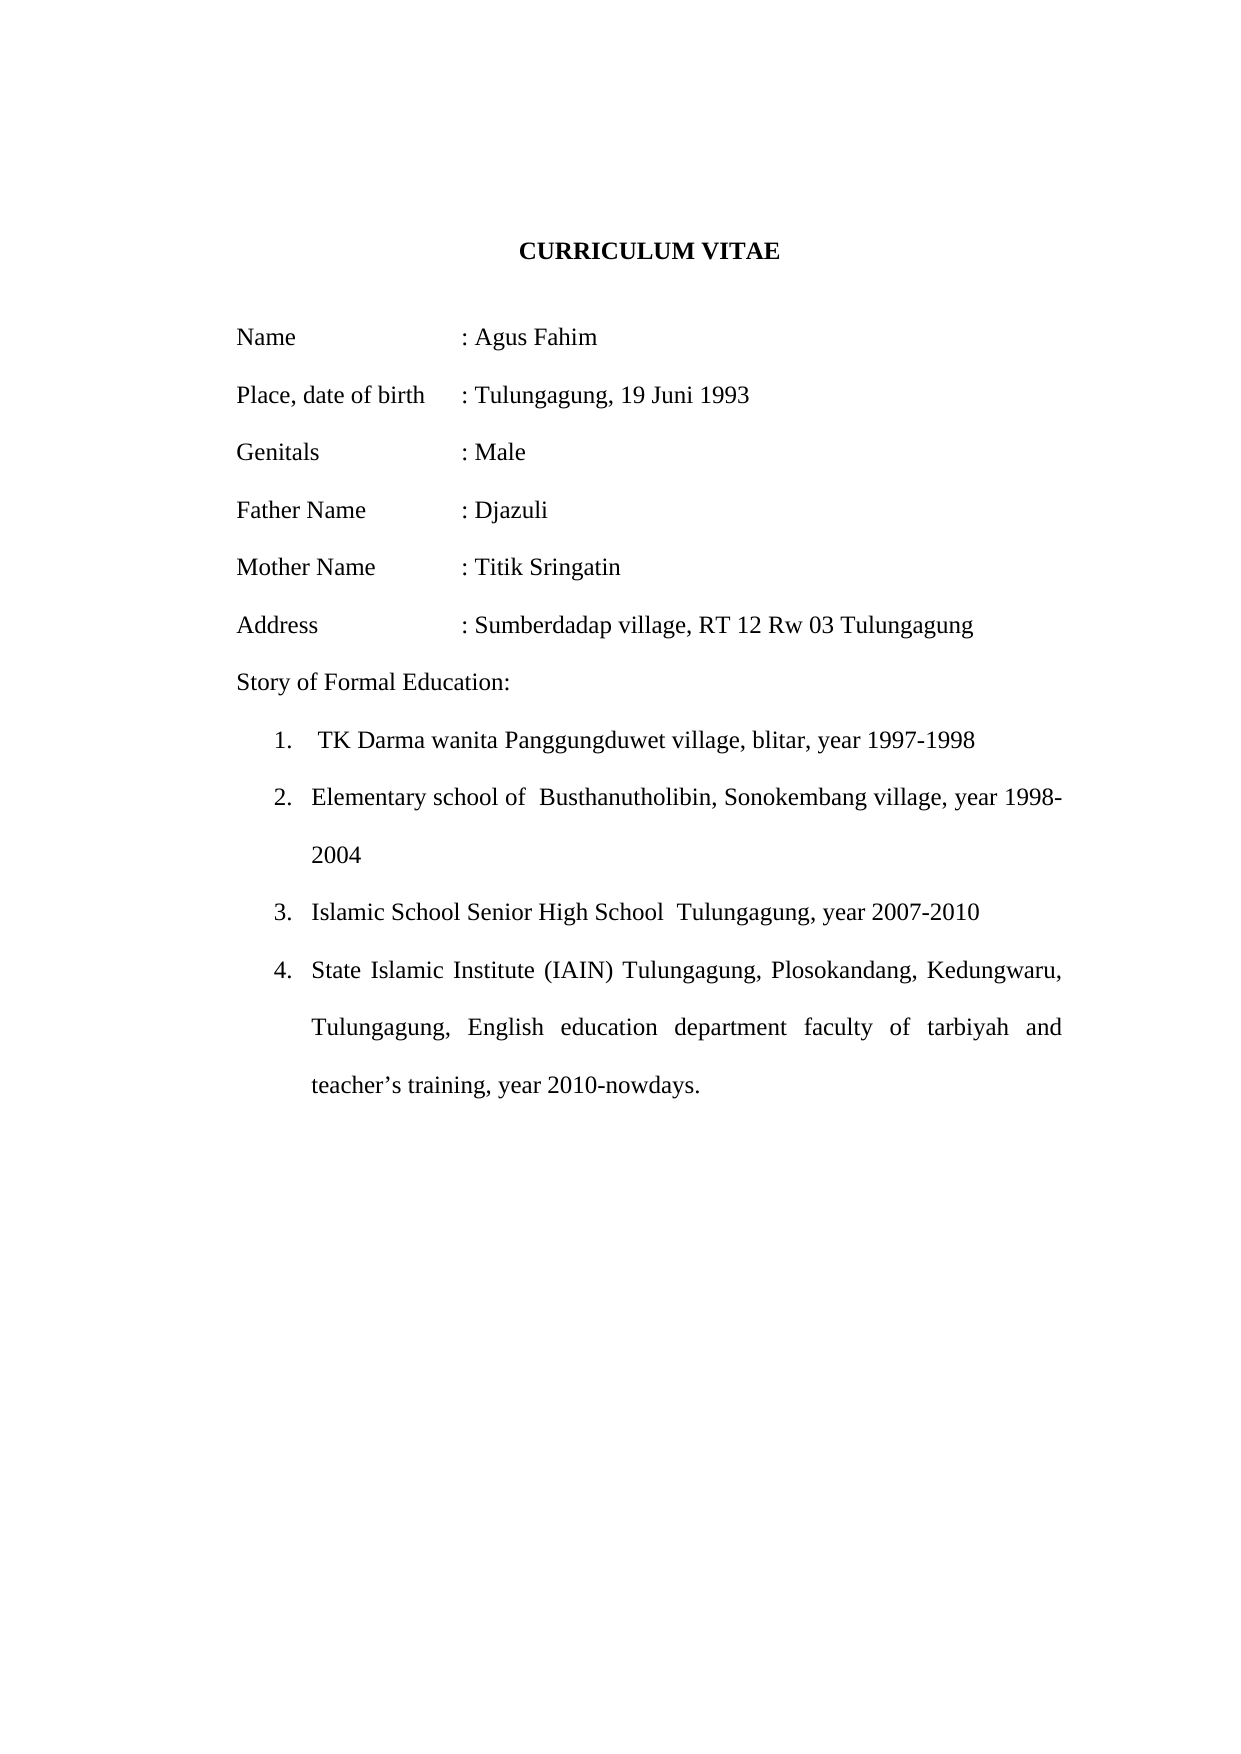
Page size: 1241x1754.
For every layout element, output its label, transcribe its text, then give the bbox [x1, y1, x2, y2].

list State Islamic Institute (IAIN) Tulungagung, Plosokandang, Kedungwaru, Tulungagung, English education department faculty of tarbiyah and teacher’s training, year 2010-nowdays. [274, 955, 1063, 1099]
text CURRICULUM VITAE [236, 236, 1063, 265]
list Islamic School Senior High School Tulungagung, year 2007-2010 [274, 897, 1063, 926]
text Mother Name : Titik Sringatin [236, 552, 1063, 581]
list Elementary school of Busthanutholibin, Sonokembang village, year 1998-2004 [274, 782, 1063, 869]
text Address : Sumberdadap village, RT 12 Rw 03 Tulungagung [236, 610, 1063, 639]
text Place, date of birth : Tulungagung, 19 Juni 1993 [236, 380, 1063, 409]
list TK Darma wanita Panggungduwet village, blitar, year 1997-1998 [274, 725, 1063, 754]
text Father Name : Djazuli [236, 495, 1063, 524]
text Story of Formal Education: [236, 667, 1063, 696]
text Name : Agus Fahim [236, 322, 1063, 351]
text Genitals : Male [236, 437, 1063, 466]
